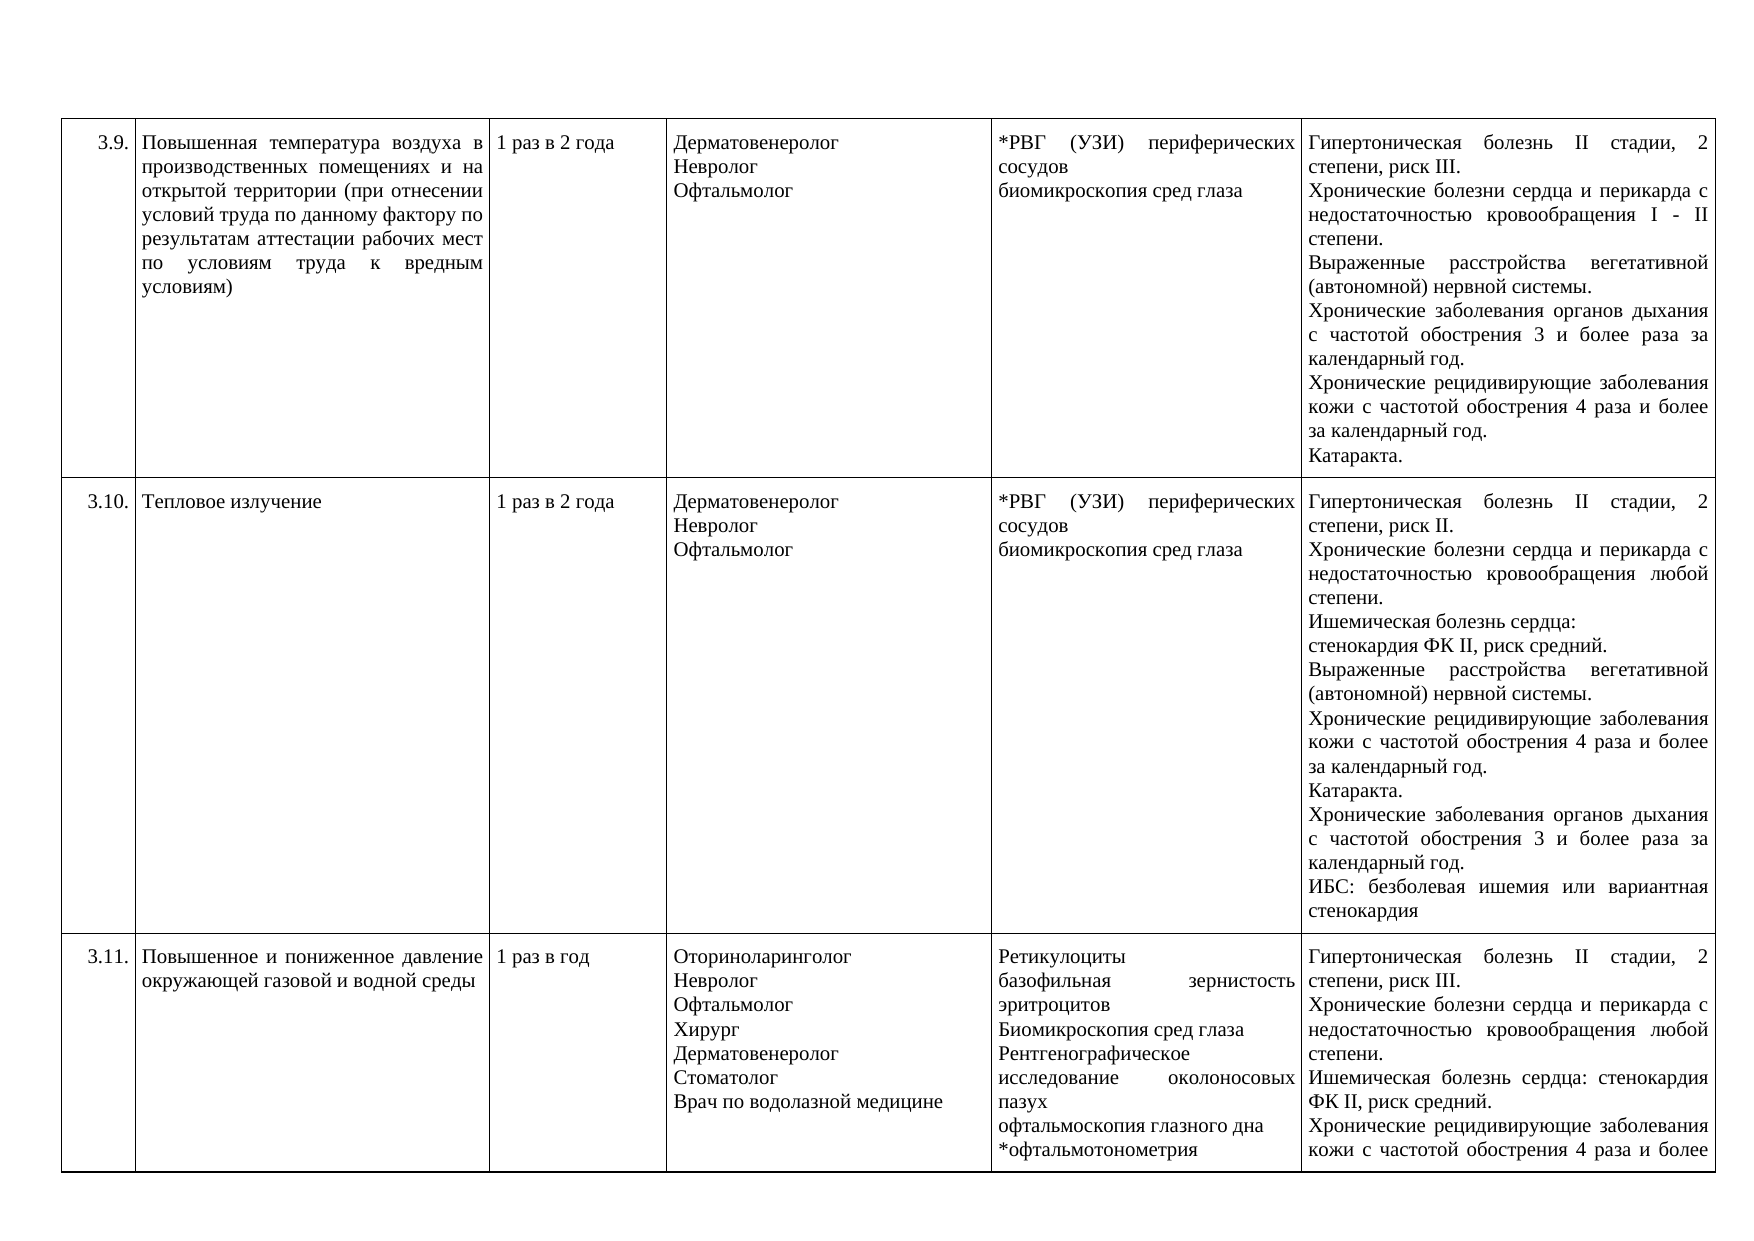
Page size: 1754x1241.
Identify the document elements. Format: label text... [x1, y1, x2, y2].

table_cell *РВГ (УЗИ) периферических сосудов биомикроскопия сред глаза [992, 478, 1301, 933]
table_cell Дерматовенеролог Невролог Офтальмолог [667, 119, 991, 477]
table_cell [992, 934, 1301, 1171]
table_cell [136, 934, 489, 1171]
table_cell Дерматовенеролог Невролог Офтальмолог [667, 478, 991, 933]
table_cell Тепловое излучение [136, 478, 489, 933]
table_cell 1 раз в год [490, 934, 666, 1171]
table_cell Гипертоническая болезнь II стадии, 2 степени, риск II. Хронические болезни сердца и перикарда с недостаточностью кровообращения любой степени. Ишемическая болезнь сердца: стенокардия ФК II, риск средний. Выраженные расстройства вегетативной (автономной) нервной системы. Хронические рецидивирующие заболевания кожи с частотой обострения 4 раза и более за календарный год. Катаракта. Хронические заболевания органов дыхания с частотой обострения 3 и более раза за календарный год. ИБС: безболевая ишемия или вариантная стенокардия [1302, 478, 1715, 933]
table_cell Гипертоническая болезнь II стадии, 2 степени, риск III. Хронические болезни сердца и перикарда с недостаточностью кровообращения I - II степени. Выраженные расстройства вегетативной (автономной) нервной системы. Хронические заболевания органов дыхания с частотой обострения 3 и более раза за календарный год. Хронические рецидивирующие заболевания кожи с частотой обострения 4 раза и более за календарный год. Катаракта. [1302, 119, 1715, 477]
table_cell 1 раз в 2 года [490, 478, 666, 933]
table_cell 3.11. [62, 934, 135, 1171]
table_cell 3.9. [62, 119, 135, 477]
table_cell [667, 934, 991, 1171]
table_cell Повышенная температура воздуха в производственных помещениях и на открытой территории (при отнесении условий труда по данному фактору по результатам аттестации рабочих мест по условиям труда к вредным условиям) [136, 119, 489, 477]
table_cell 1 раз в 2 года [490, 119, 666, 477]
table_cell *РВГ (УЗИ) периферических сосудов биомикроскопия сред глаза [992, 119, 1301, 477]
table_cell 3.10. [62, 478, 135, 933]
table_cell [1302, 934, 1715, 1171]
